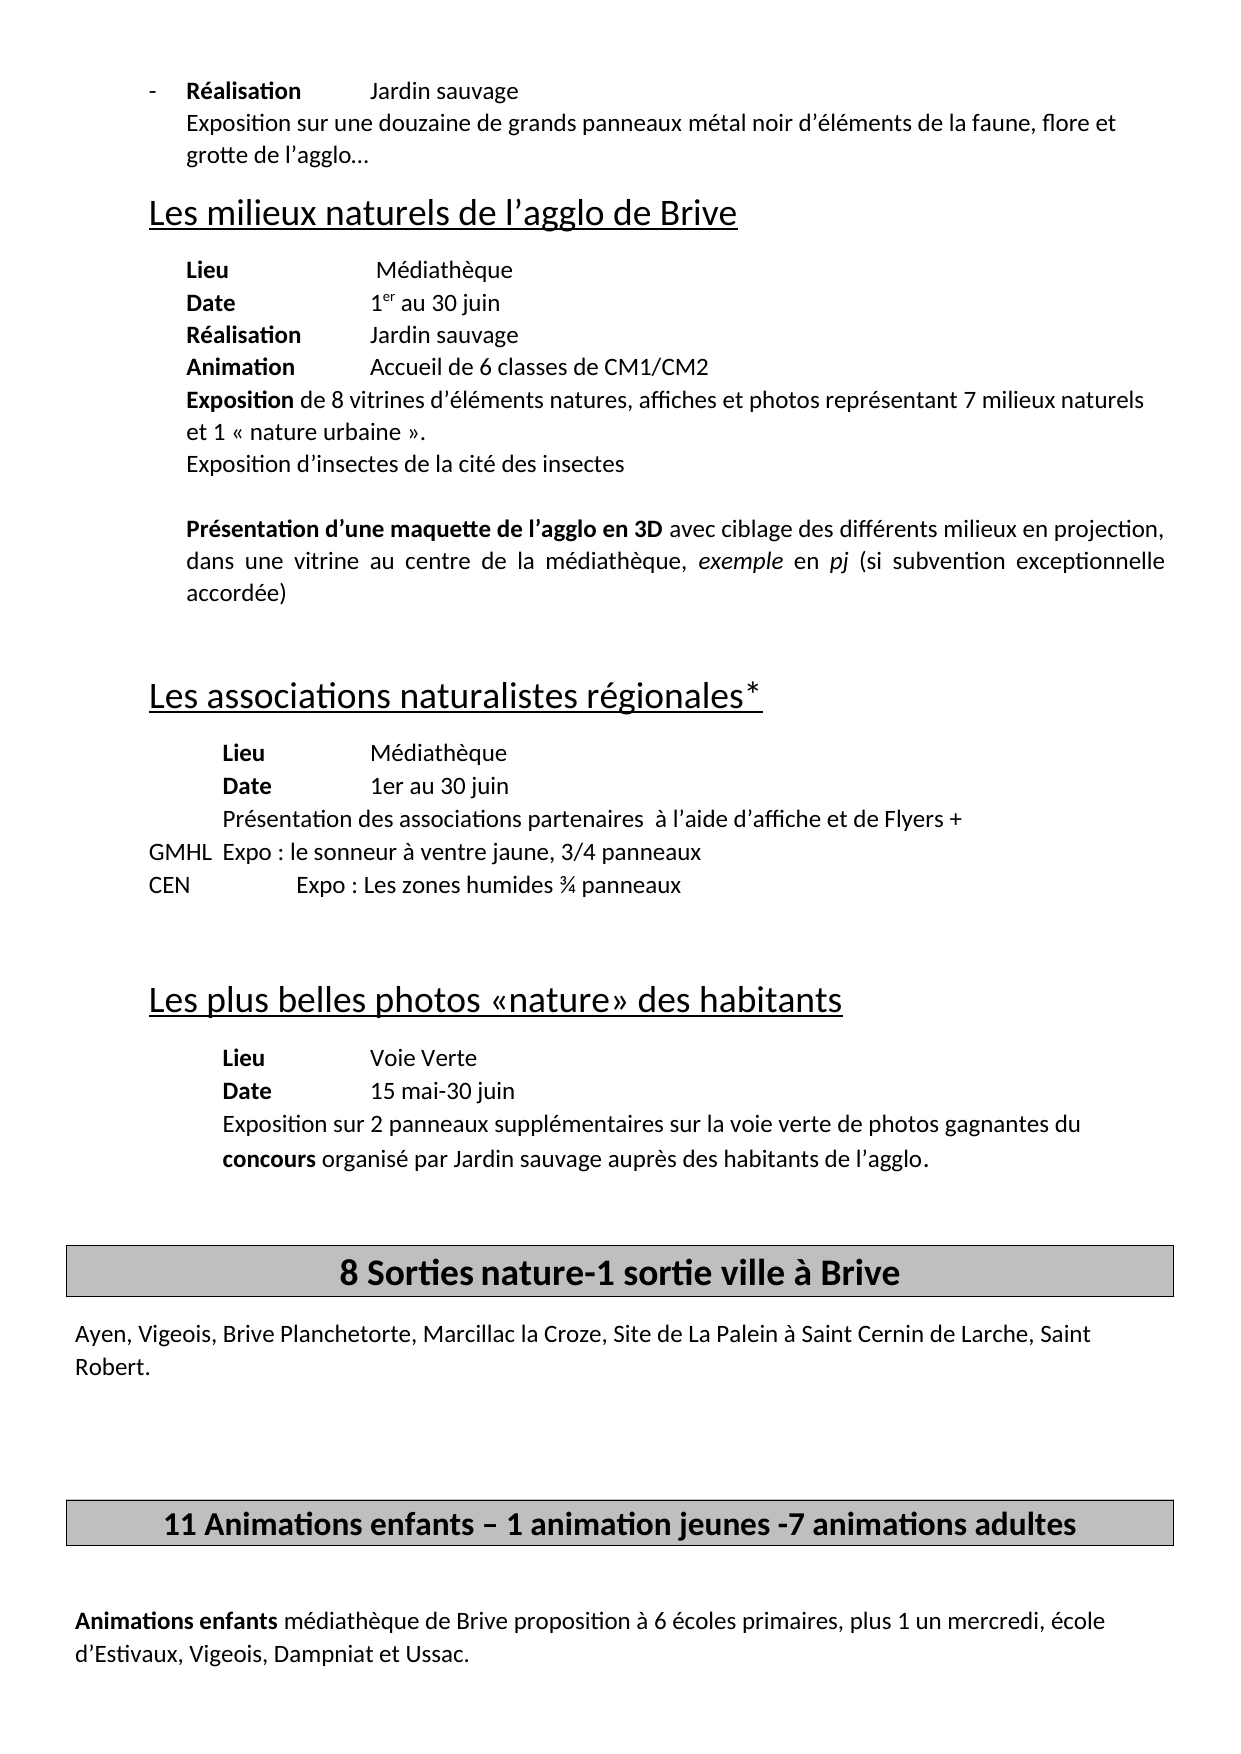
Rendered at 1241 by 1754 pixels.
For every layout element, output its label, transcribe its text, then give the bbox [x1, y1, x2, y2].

text Ayen, Vigeois, Brive Planchetorte, Marcillac la Croze, Site de La Palein à Saint Cernin de Larche, Saint Robert. [75, 1318, 1165, 1381]
text 11 Animations enfants – 1 animation jeunes -7 animations adultes [67, 1501, 1173, 1545]
list Réalisation Jardin sauvage [149, 75, 1165, 106]
subtitle Lieu Médiathèque [75, 737, 1165, 768]
list Exposition d’insectes de la cité des insectes [186, 448, 1165, 479]
list Exposition de 8 vitrines d’éléments natures, affiches et photos représentant 7 milieux naturels et 1 « nature urbaine ». [186, 384, 1165, 447]
text Lieu Voie Verte [75, 1042, 1165, 1072]
list Présentation d’une maquette de l’agglo en 3D avec ciblage des différents milieux en projection, dans une vitrine au centre de la médiathèque, exemple en pj (si subvention exceptionnelle accordée) [186, 513, 1165, 608]
list Animation Accueil de 6 classes de CM1/CM2 [186, 352, 1165, 382]
text 8 Sorties nature-1 sortie ville à Brive [67, 1246, 1173, 1296]
text Les milieux naturels de l’agglo de Brive [149, 188, 1165, 234]
list Lieu Médiathèque [186, 255, 1165, 285]
list Date 1er au 30 juin [186, 287, 1165, 317]
list Les associations naturalistes régionales* [149, 672, 1165, 718]
text Exposition sur 2 panneaux supplémentaires sur la voie verte de photos gagnantes du concours organisé par Jardin sauvage auprès des habitants de l’agglo. [222, 1108, 1165, 1174]
text Les plus belles photos «nature» des habitants [75, 976, 1165, 1022]
text Animations enfants médiathèque de Brive proposition à 6 écoles primaires, plus 1 un mercredi, école d’Estivaux, Vigeois, Dampniat et Ussac. [75, 1605, 1165, 1668]
list Exposition sur une douzaine de grands panneaux métal noir d’éléments de la faune, flore et grotte de l’agglo… [186, 107, 1165, 170]
text Date 1er au 30 juin [75, 771, 1165, 801]
text Présentation des associations partenaires à l’aide d’affiche et de Flyers + [149, 803, 1165, 834]
text GMHL Expo : le sonneur à ventre jaune, 3/4 panneaux [149, 836, 1165, 867]
text Date 15 mai-30 juin [75, 1075, 1165, 1105]
list Réalisation Jardin sauvage [186, 319, 1165, 350]
text CEN Expo : Les zones humides ¾ panneaux [149, 869, 1165, 900]
